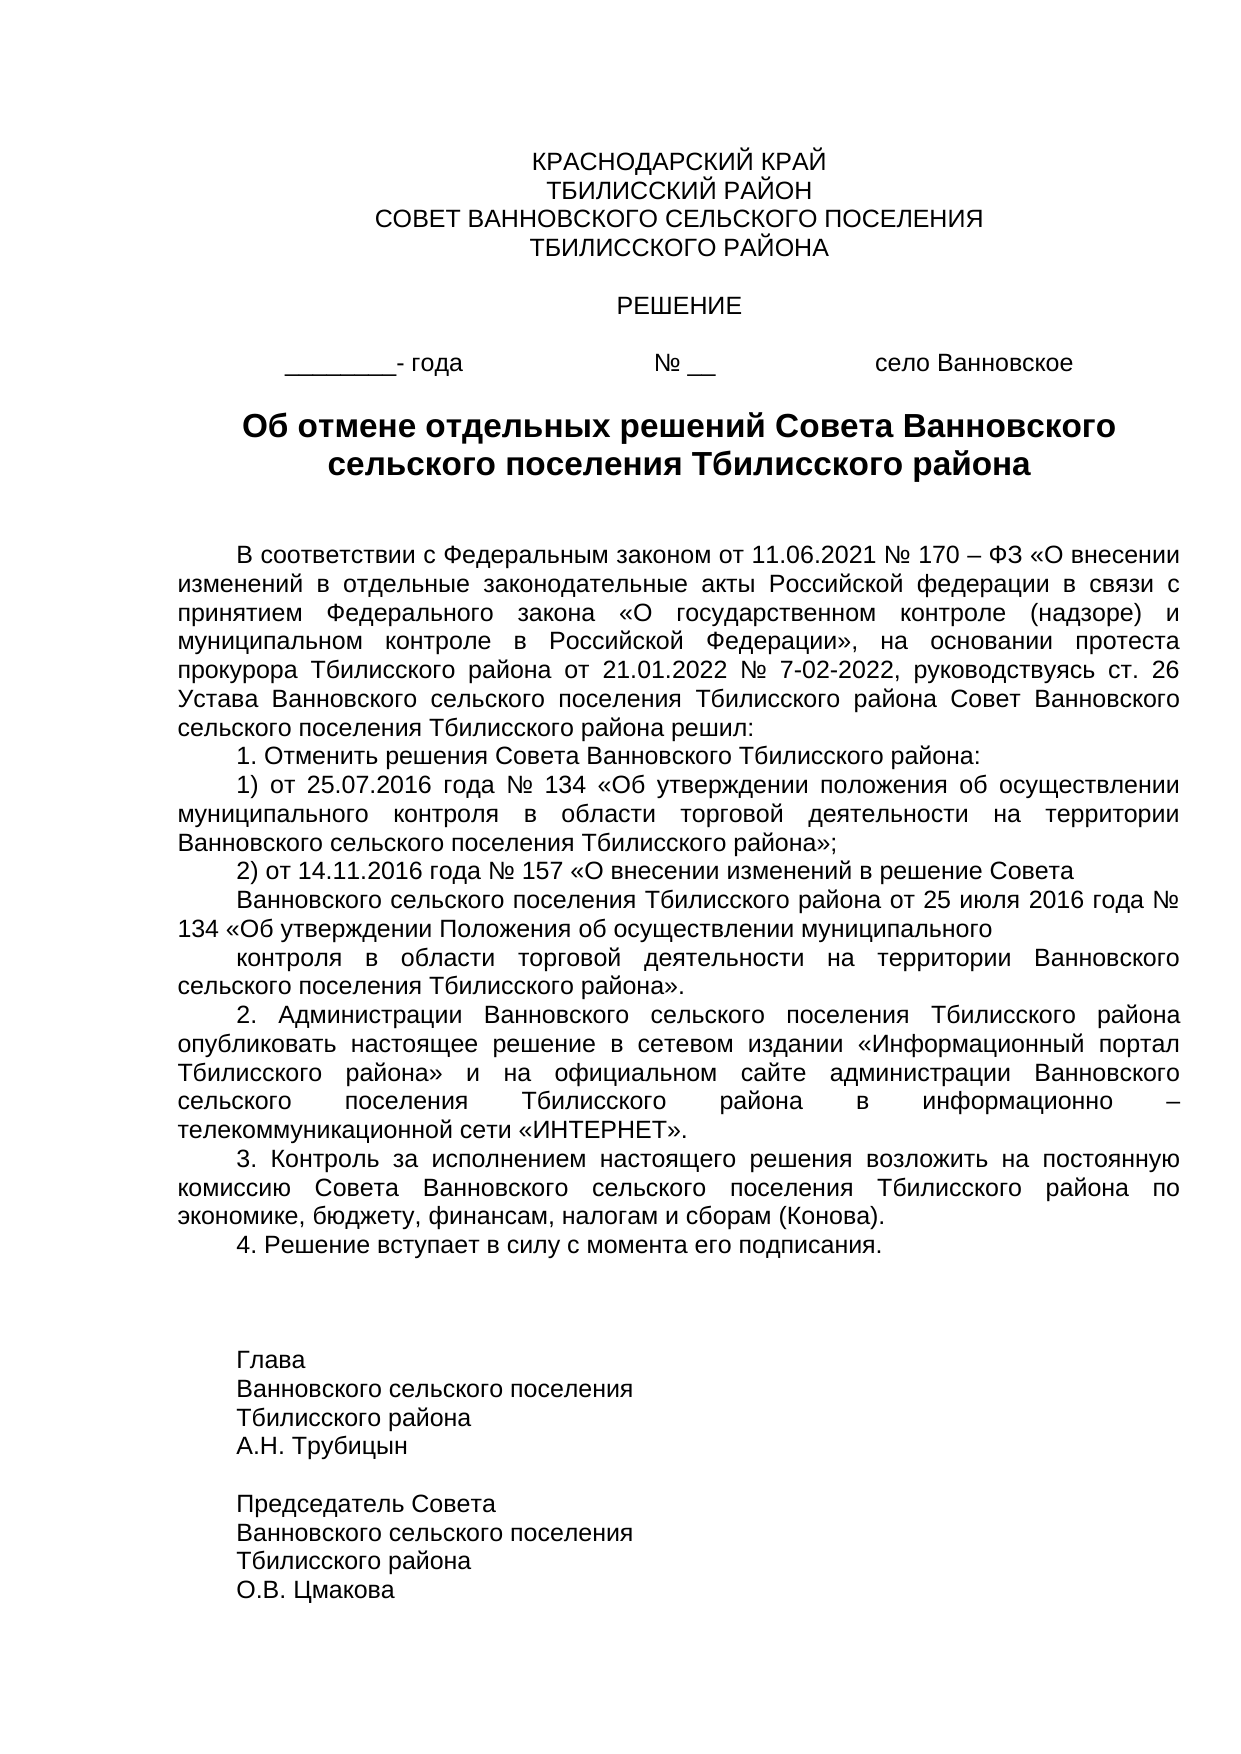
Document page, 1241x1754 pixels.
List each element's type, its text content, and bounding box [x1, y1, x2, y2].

text Ванновского сельского поселения Тбилисского района от 25 июля 2016 года № 134 «Об утверждении Положения об осуществлении муниципального [177, 885, 1181, 942]
text 1) от 25.07.2016 года № 134 «Об утверждении положения об осуществлении муниципального контроля в области торговой деятельности на территории Ванновского сельского поселения Тбилисского района»; [177, 770, 1181, 856]
text А.Н. Трубицын [177, 1431, 1181, 1460]
text КРАСНОДАРСКИЙ КРАЙ [177, 147, 1181, 176]
text ТБИЛИССКИЙ РАЙОН [177, 176, 1181, 204]
text СОВЕТ ВАННОВСКОГО СЕЛЬСКОГО ПОСЕЛЕНИЯ [177, 204, 1181, 233]
text ТБИЛИССКОГО РАЙОНА [177, 233, 1181, 262]
text Ванновского сельского поселения [177, 1517, 1181, 1546]
text Глава [177, 1345, 1181, 1374]
text ________- года № __ село Ванновское [177, 348, 1181, 377]
text Тбилисского района [177, 1402, 1181, 1431]
text РЕШЕНИЕ [177, 291, 1181, 319]
text 4. Решение вступает в силу с момента его подписания. [177, 1230, 1181, 1259]
text 3. Контроль за исполнением настоящего решения возложить на постоянную комиссию Совета Ванновского сельского поселения Тбилисского района по экономике, бюджету, финансам, налогам и сборам (Конова). [177, 1144, 1181, 1230]
text Тбилисского района [177, 1546, 1181, 1575]
text 2) от 14.11.2016 года № 157 «О внесении изменений в решение Совета [177, 856, 1181, 885]
text В соответствии с Федеральным законом от 11.06.2021 № 170 – ФЗ «О внесении изменений в отдельные законодательные акты Российской федерации в связи с принятием Федерального закона «О государственном контроле (надзоре) и муниципальном контроле в Российской Федерации», на основании протеста прокурора Тбилисского района от 21.01.2022 № 7-02-2022, руководствуясь ст. 26 Устава Ванновского сельского поселения Тбилисского района Совет Ванновского сельского поселения Тбилисского района решил: [177, 540, 1181, 741]
text Об отмене отдельных решений Совета Ванновского сельского поселения Тбилисского района [177, 406, 1181, 482]
text 2. Администрации Ванновского сельского поселения Тбилисского района опубликовать настоящее решение в сетевом издании «Информационный портал Тбилисского района» и на официальном сайте администрации Ванновского сельского поселения Тбилисского района в информационно – телекоммуникационной сети «ИНТЕРНЕТ». [177, 1000, 1181, 1144]
text О.В. Цмакова [177, 1575, 1181, 1604]
text Ванновского сельского поселения [177, 1374, 1181, 1402]
text контроля в области торговой деятельности на территории Ванновского сельского поселения Тбилисского района». [177, 942, 1181, 1000]
text 1. Отменить решения Совета Ванновского Тбилисского района: [177, 741, 1181, 770]
text Председатель Совета [177, 1489, 1181, 1517]
